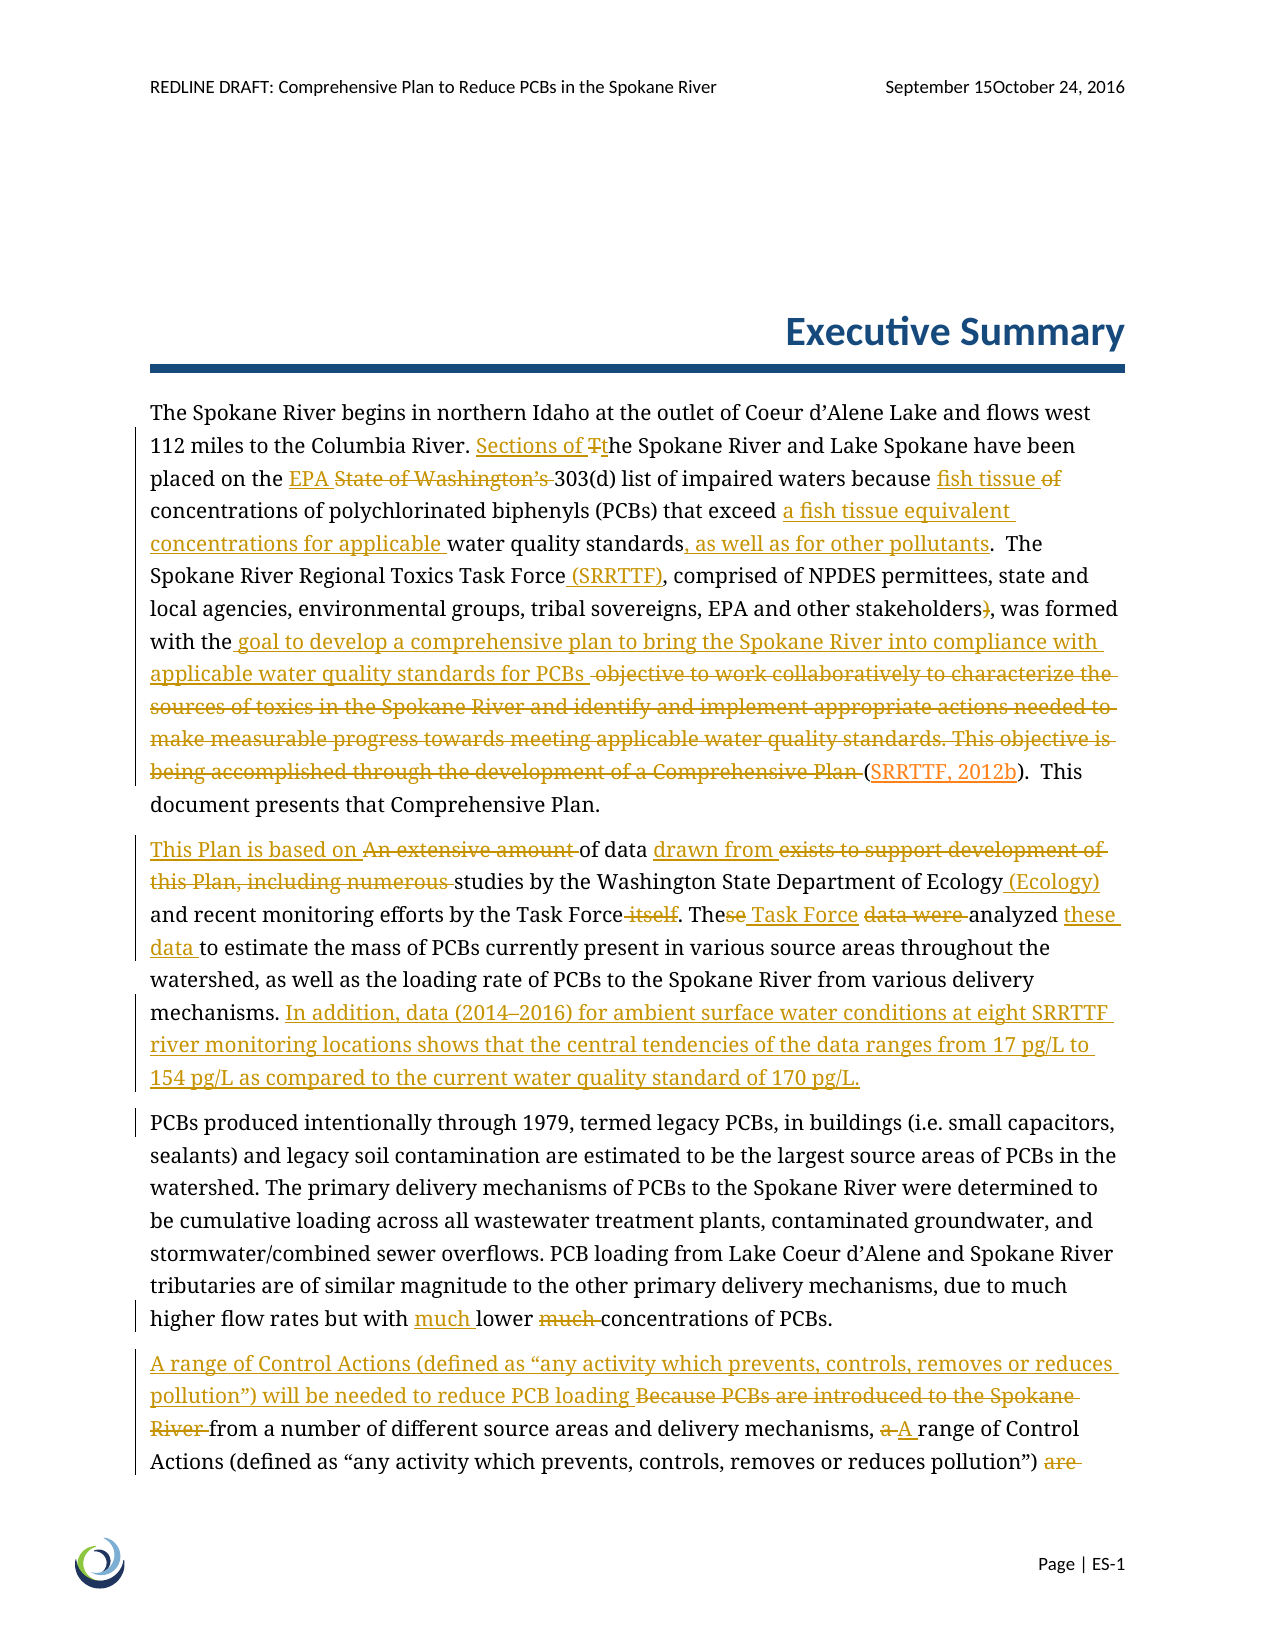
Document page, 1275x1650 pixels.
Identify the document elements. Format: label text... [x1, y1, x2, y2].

text The Spokane River begins in northern Idaho at the outlet of Coeur d’Alene Lake and flows west 112 miles to the Columbia River. he Spokane River and Lake Spokane have been placed on the 303(d) list of impaired waters because concentrations of polychlorinated biphenyls (PCBs) that exceed water quality standards. The Spokane River Regional Toxics Task Force, comprised of NPDES permittees, state and local agencies, environmental groups, tribal sovereigns, EPA and other stakeholders, was formed with the(SRRTTF, 2012b). This document presents that Comprehensive Plan. [150, 398, 1125, 818]
subtitle Executive Summary [150, 254, 1125, 364]
text PCBs produced intentionally through 1979, termed legacy PCBs, in buildings (i.e. small capacitors, sealants) and legacy soil contamination are estimated to be the largest source areas of PCBs in the watershed. The primary delivery mechanisms of PCBs to the Spokane River were determined to be cumulative loading across all wastewater treatment plants, contaminated groundwater, and stormwater/combined sewer overflows. PCB loading from Lake Coeur d’Alene and Spokane River tributaries are of similar magnitude to the other primary delivery mechanisms, due to much higher flow rates but with lower concentrations of PCBs. [150, 1108, 1125, 1332]
text of data studies by the Washington State Department of Ecology and recent monitoring efforts by the Task Force. The analyzed to estimate the mass of PCBs currently present in various source areas throughout the watershed, as well as the loading rate of PCBs to the Spokane River from various delivery mechanisms. [150, 835, 1125, 1092]
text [150, 1349, 1125, 1475]
